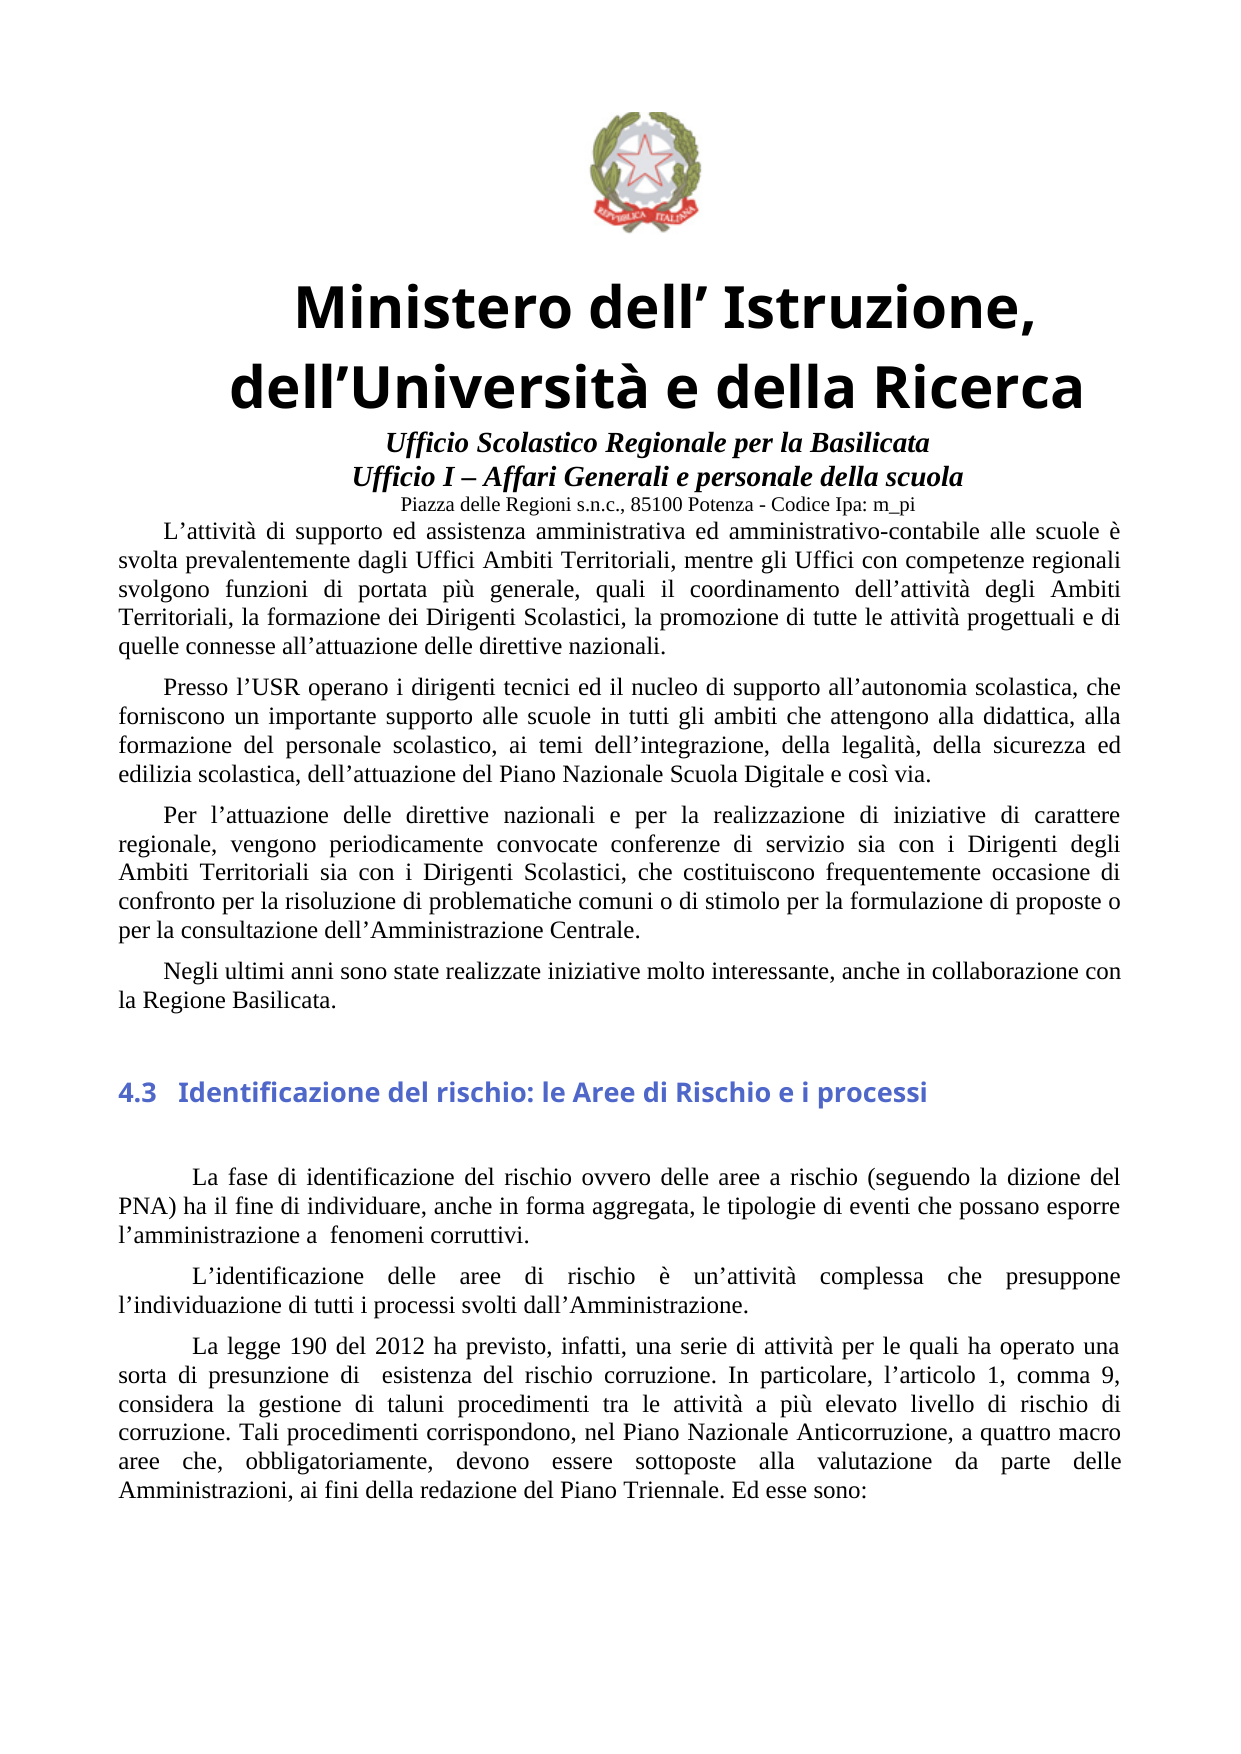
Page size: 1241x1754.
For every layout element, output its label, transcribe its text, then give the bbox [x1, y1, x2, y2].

text L’identificazione delle aree di rischio è un’attività complessa che presuppone l’individuazione di tutti i processi svolti dall’Amministrazione. [118, 1261, 1122, 1319]
text Per l’attuazione delle direttive nazionali e per la realizzazione di iniziative di carattere regionale, vengono periodicamente convocate conferenze di servizio sia con i Dirigenti degli Ambiti Territoriali sia con i Dirigenti Scolastici, che costituiscono frequentemente occasione di confronto per la risoluzione di problematiche comuni o di stimolo per la formulazione di proposte o per la consultazione dell’Amministrazione Centrale. [118, 800, 1122, 944]
text La legge 190 del 2012 ha previsto, infatti, una serie di attività per le quali ha operato una sorta di presunzione di esistenza del rischio corruzione. In particolare, l’articolo 1, comma 9, considera la gestione di taluni procedimenti tra le attività a più elevato livello di rischio di corruzione. Tali procedimenti corrispondono, nel Piano Nazionale Anticorruzione, a quattro macro aree che, obbligatoriamente, devono essere sottoposte alla valutazione da parte delle Amministrazioni, ai fini della redazione del Piano Triennale. Ed esse sono: [118, 1331, 1122, 1504]
picture [582, 112, 707, 237]
text La fase di identificazione del rischio ovvero delle aree a rischio (seguendo la dizione del PNA) ha il fine di individuare, anche in forma aggregata, le tipologie di eventi che possano esporre l’amministrazione a fenomeni corruttivi. [118, 1162, 1122, 1249]
text L’attività di supporto ed assistenza amministrativa ed amministrativo-contabile alle scuole è svolta prevalentemente dagli Uffici Ambiti Territoriali, mentre gli Uffici con competenze regionali svolgono funzioni di portata più generale, quali il coordinamento dell’attività degli Ambiti Territoriali, la formazione dei Dirigenti Scolastici, la promozione di tutte le attività progettuali e di quelle connesse all’attuazione delle direttive nazionali. [118, 516, 1122, 660]
text Presso l’USR operano i dirigenti tecnici ed il nucleo di supporto all’autonomia scolastica, che forniscono un importante supporto alle scuole in tutti gli ambiti che attengono alla didattica, alla formazione del personale scolastico, ai temi dell’integrazione, della legalità, della sicurezza ed edilizia scolastica, dell’attuazione del Piano Nazionale Scuola Digitale e così via. [118, 672, 1122, 787]
subtitle Identificazione del rischio: le Aree di Rischio e i processi [118, 1073, 1122, 1110]
text Negli ultimi anni sono state realizzate iniziative molto interessante, anche in collaborazione con la Regione Basilicata. [118, 956, 1122, 1014]
